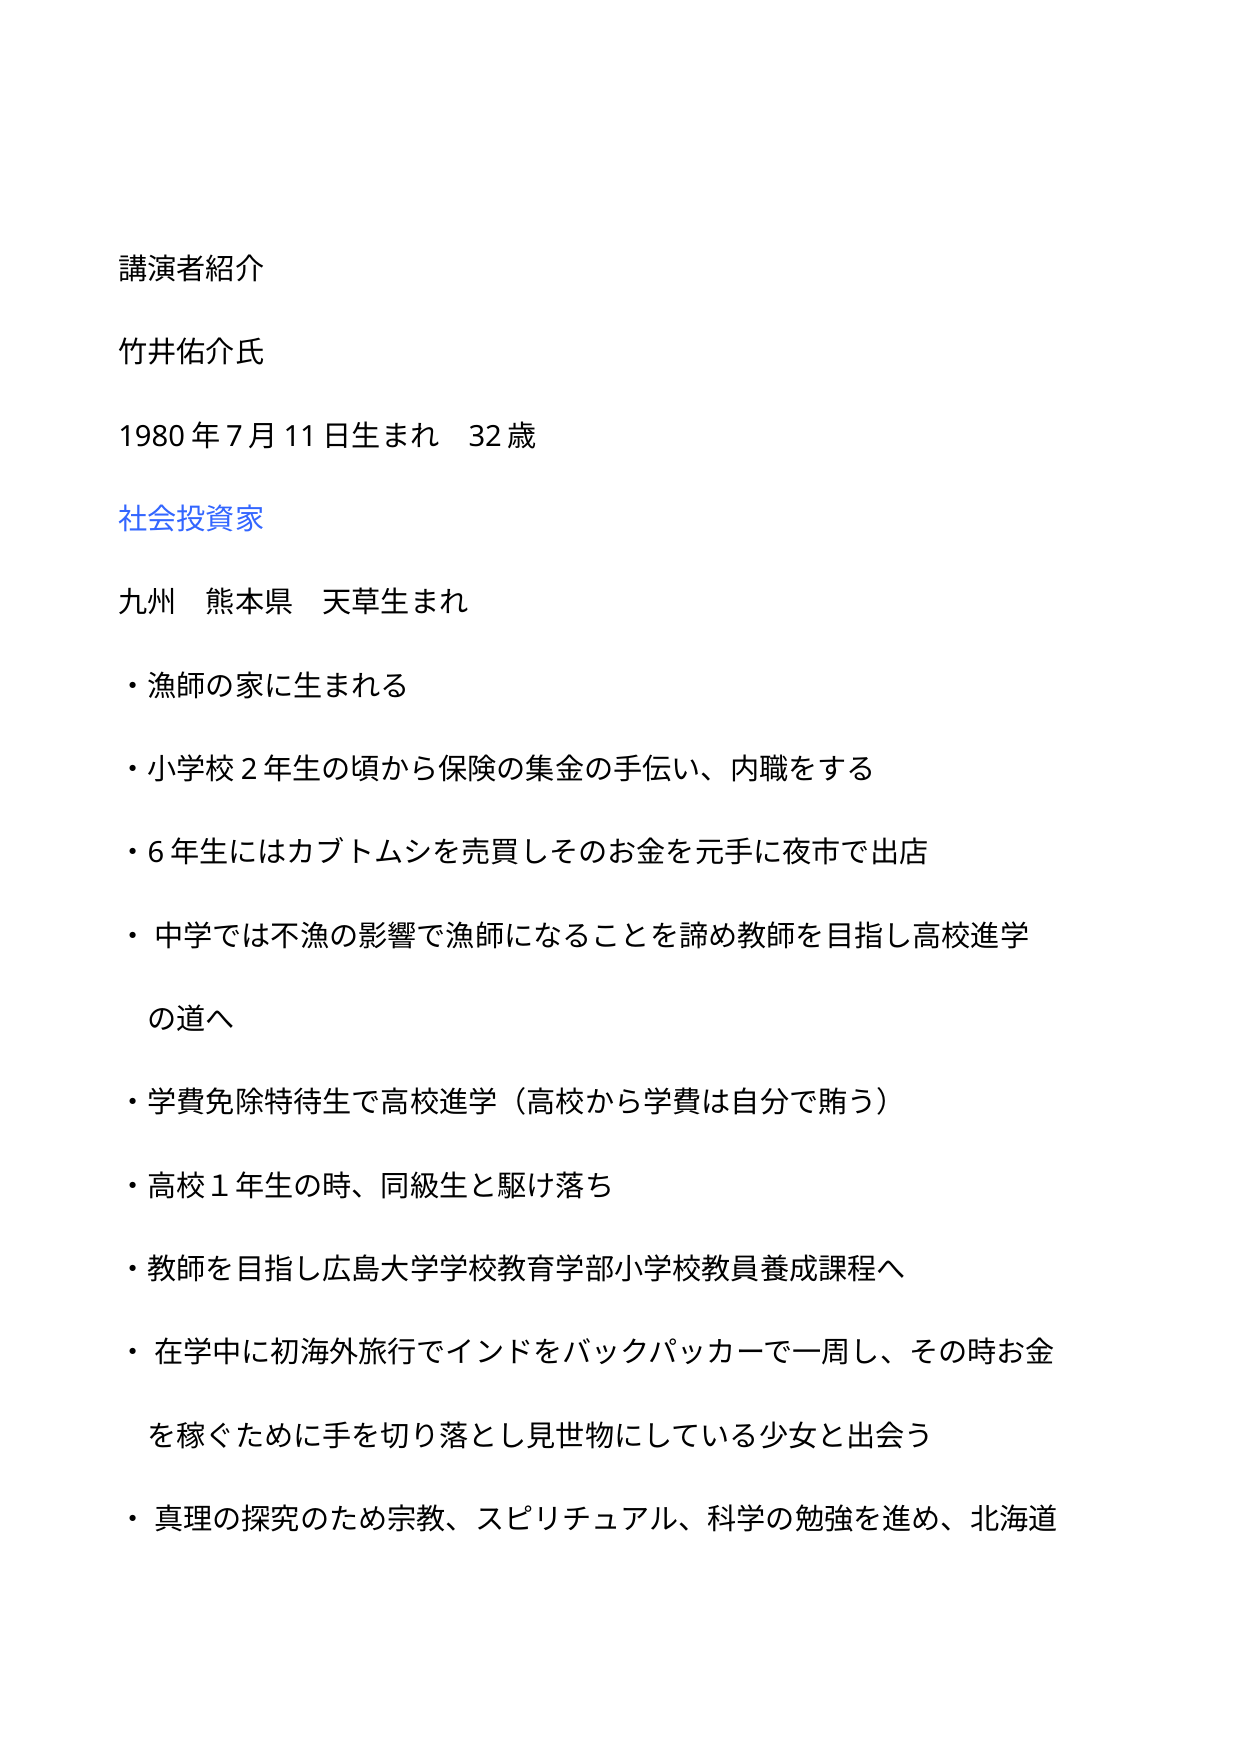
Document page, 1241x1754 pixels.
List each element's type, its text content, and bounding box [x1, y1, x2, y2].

text ・小学校2年生の頃から保険の集金の手伝い、内職をする [118, 725, 1063, 808]
text 講演者紹介 [118, 225, 1063, 308]
text ・漁師の家に生まれる [118, 642, 1063, 725]
text ・高校１年生の時、同級生と駆け落ち [118, 1142, 1063, 1225]
text 社会投資家 [118, 475, 1063, 558]
text ・6年生にはカブトムシを売買しそのお金を元手に夜市で出店 [118, 808, 1063, 892]
text 九州 熊本県 天草生まれ [118, 558, 1063, 642]
text 竹井佑介氏 [118, 308, 1063, 392]
list 中学では不漁の影響で漁師になることを諦め教師を目指し高校進学 [118, 892, 1063, 975]
text ・学費免除特待生で高校進学（高校から学費は自分で賄う） [118, 1058, 1063, 1142]
list 真理の探究のため宗教、スピリチュアル、科学の勉強を進め、北海道 [118, 1475, 1063, 1558]
list の道へ [147, 975, 1063, 1058]
list 在学中に初海外旅行でインドをバックパッカーで一周し、その時お金を稼ぐために手を切り落とし見世物にしている少女と出会う [118, 1308, 1063, 1475]
text ・教師を目指し広島大学学校教育学部小学校教員養成課程へ [118, 1225, 1063, 1308]
text 1980年7月11日生まれ 32歳 [118, 392, 1063, 475]
